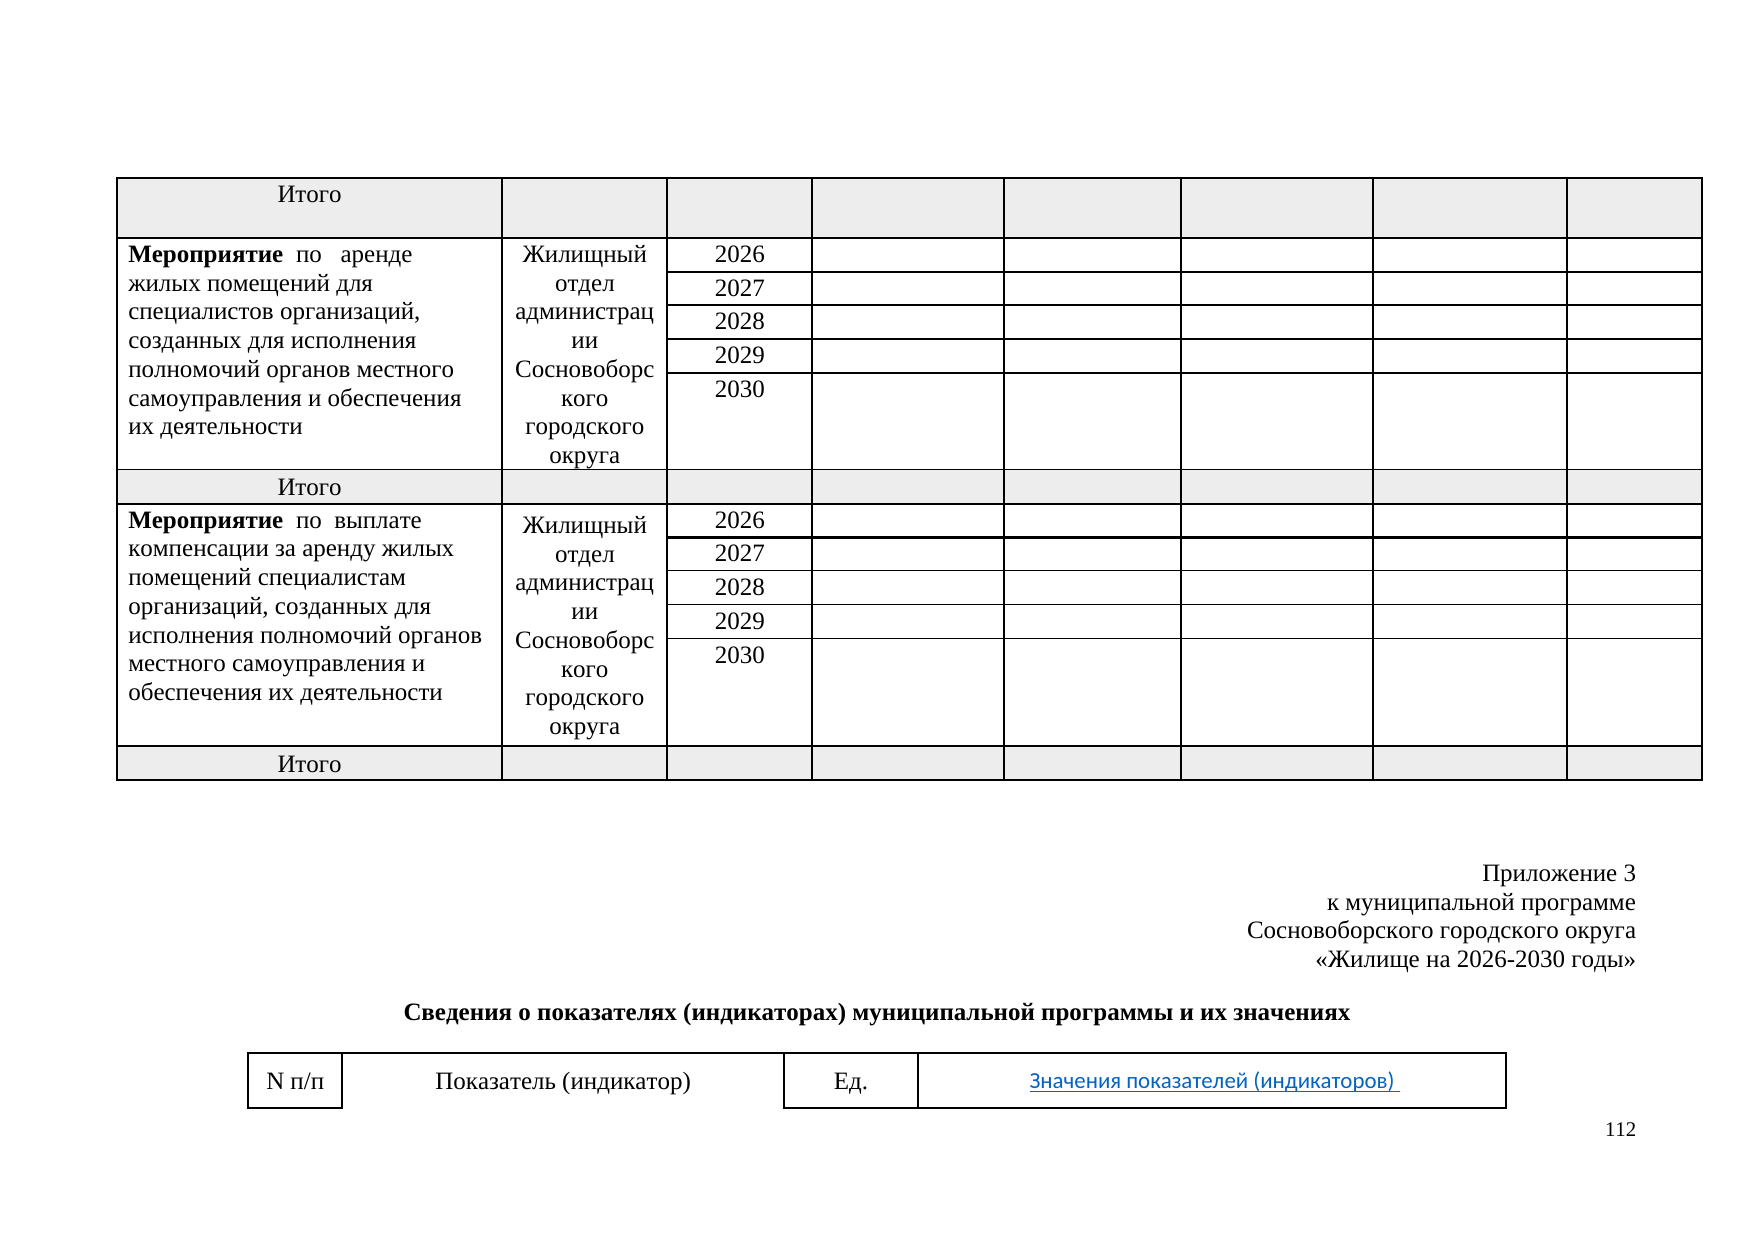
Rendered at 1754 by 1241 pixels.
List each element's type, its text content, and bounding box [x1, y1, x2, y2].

text Сосновоборского городского округа [118, 915, 1636, 944]
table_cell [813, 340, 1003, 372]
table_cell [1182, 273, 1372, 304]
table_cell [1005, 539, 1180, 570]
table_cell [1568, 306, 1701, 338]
text к муниципальной программе [118, 887, 1636, 915]
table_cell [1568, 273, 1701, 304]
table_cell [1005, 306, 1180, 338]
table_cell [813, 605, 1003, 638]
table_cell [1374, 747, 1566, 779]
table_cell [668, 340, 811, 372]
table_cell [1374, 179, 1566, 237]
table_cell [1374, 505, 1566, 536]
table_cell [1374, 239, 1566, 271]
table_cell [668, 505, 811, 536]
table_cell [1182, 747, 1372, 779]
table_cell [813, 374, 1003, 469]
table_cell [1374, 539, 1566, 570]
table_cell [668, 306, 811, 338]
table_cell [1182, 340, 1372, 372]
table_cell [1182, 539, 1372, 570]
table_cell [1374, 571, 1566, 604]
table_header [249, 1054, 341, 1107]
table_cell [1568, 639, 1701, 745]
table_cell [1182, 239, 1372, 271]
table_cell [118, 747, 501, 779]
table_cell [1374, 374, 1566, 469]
text «Жилище на 2026-2030 годы» [118, 944, 1636, 973]
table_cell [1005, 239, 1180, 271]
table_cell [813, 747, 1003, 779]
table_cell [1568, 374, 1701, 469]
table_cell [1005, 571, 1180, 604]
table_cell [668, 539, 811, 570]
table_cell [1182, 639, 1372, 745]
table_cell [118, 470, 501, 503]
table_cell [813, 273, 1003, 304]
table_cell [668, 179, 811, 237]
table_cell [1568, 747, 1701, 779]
text Приложение 3 [118, 858, 1636, 887]
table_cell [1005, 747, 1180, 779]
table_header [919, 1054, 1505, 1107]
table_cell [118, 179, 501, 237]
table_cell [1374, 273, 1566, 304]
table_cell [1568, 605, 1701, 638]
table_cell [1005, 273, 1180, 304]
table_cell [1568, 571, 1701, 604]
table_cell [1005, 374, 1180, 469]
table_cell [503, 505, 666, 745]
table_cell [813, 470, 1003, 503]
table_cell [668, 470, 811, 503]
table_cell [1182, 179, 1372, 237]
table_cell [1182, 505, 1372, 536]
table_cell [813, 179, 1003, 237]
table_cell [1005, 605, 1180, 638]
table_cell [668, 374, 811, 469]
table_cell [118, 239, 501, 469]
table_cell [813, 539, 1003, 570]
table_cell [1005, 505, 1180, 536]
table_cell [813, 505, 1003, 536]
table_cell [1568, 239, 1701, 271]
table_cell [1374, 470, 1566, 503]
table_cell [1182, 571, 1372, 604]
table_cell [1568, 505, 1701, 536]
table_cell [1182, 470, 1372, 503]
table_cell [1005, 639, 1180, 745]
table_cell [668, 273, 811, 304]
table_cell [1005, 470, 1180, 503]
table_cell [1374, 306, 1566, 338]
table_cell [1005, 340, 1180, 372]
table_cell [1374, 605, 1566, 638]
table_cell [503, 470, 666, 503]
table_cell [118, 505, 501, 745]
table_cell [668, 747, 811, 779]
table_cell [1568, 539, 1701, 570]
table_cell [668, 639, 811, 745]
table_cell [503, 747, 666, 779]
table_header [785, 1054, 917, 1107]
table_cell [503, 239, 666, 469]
text Сведения о показателях (индикаторах) муниципальной программы и их значениях [118, 997, 1636, 1026]
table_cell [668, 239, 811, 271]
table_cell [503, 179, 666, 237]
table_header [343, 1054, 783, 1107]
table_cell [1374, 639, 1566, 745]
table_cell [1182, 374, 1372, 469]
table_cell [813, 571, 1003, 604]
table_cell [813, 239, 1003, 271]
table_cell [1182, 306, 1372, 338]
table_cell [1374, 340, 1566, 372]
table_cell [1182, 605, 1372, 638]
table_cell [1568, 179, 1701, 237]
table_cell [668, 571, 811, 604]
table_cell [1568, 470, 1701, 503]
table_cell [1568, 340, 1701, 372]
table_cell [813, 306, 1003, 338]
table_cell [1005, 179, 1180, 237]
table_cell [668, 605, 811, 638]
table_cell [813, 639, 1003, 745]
